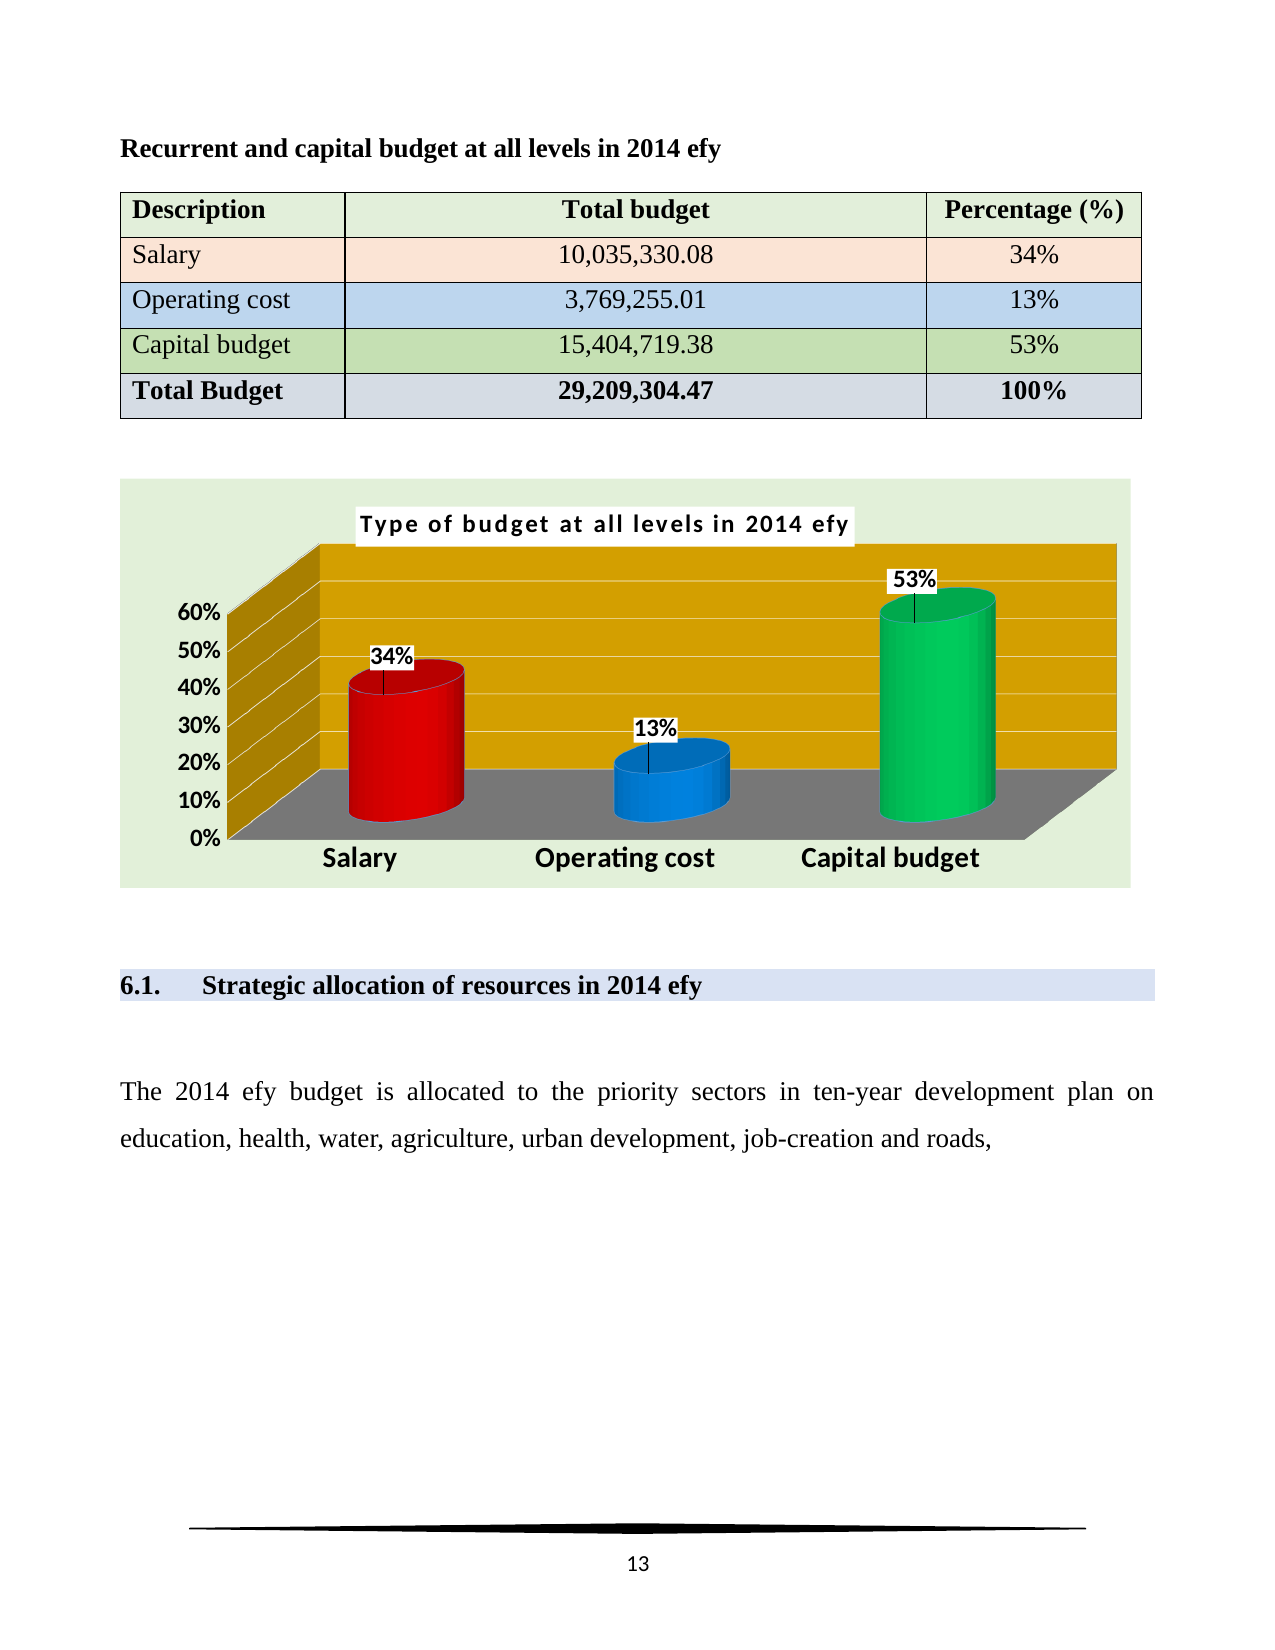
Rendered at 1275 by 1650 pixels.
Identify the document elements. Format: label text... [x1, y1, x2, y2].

table_cell Capital budget [121, 329, 344, 373]
text The 2014 efy budget is allocated to the priority sectors in ten-year development plan on education, health, water, agriculture, urban development, job-creation and roads, [120, 1075, 1155, 1153]
table_cell 34% [927, 238, 1141, 282]
table_cell 13% [927, 283, 1141, 328]
text Recurrent and capital budget at all levels in 2014 efy [120, 132, 1155, 164]
table_cell 10,035,330.08 [346, 238, 926, 282]
table_cell 3,769,255.01 [346, 283, 926, 328]
subtitle Strategic allocation of resources in 2014 efy [120, 969, 1155, 1001]
table_header Percentage (%) [927, 193, 1141, 237]
table_cell Operating cost [121, 283, 344, 328]
table_cell 53% [927, 329, 1141, 373]
table_cell Salary [121, 238, 344, 282]
table_header Total budget [346, 193, 926, 237]
table_cell 29,209,304.47 [346, 374, 926, 418]
table_cell 15,404,719.38 [346, 329, 926, 373]
table_cell Total Budget [121, 374, 344, 418]
table_cell 100% [927, 374, 1141, 418]
table_header Description [121, 193, 344, 237]
